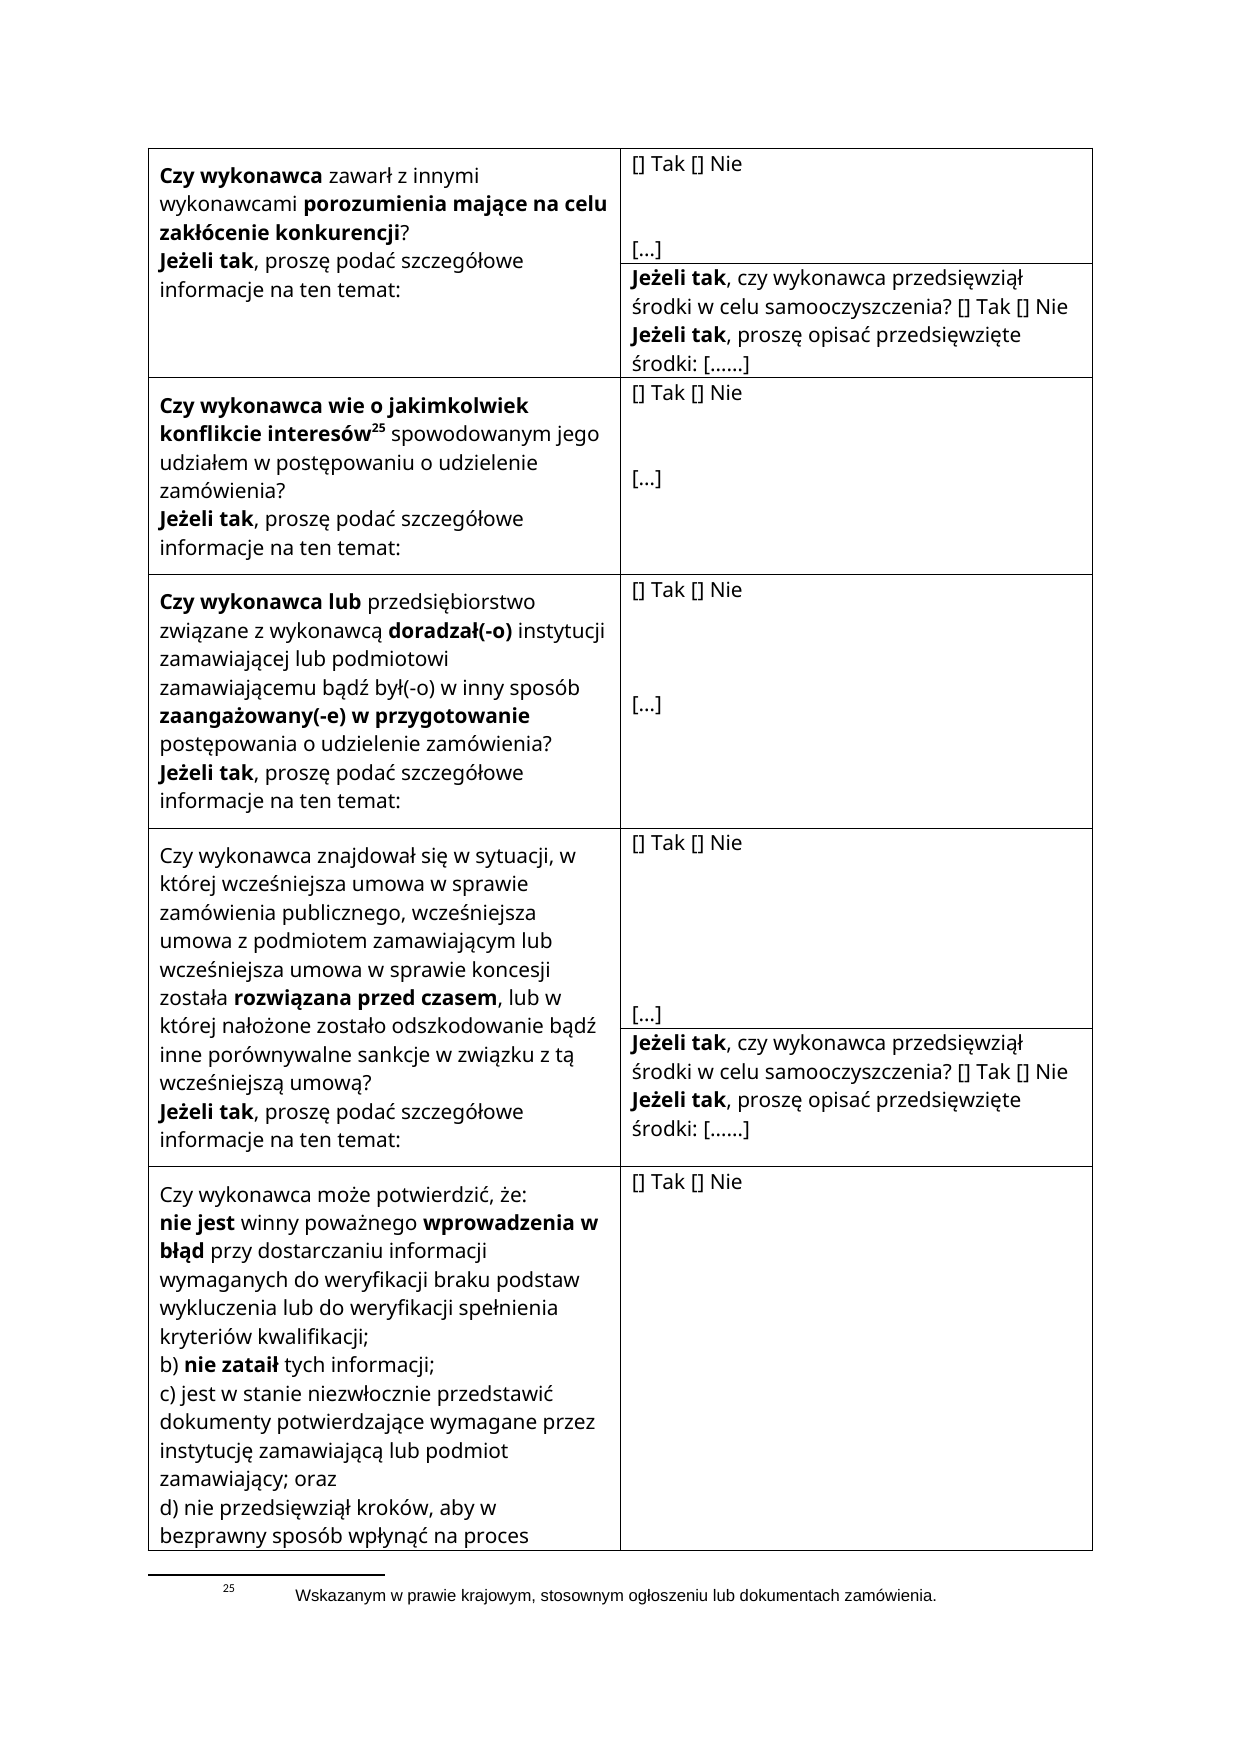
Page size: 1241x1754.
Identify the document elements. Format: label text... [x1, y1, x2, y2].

table_cell Czy wykonawca zawarł z innymi wykonawcami porozumienia mające na celu zakłócenie konkurencji? Jeżeli tak, proszę podać szczegółowe informacje na ten temat: [149, 149, 620, 377]
table_cell Czy wykonawca lub przedsiębiorstwo związane z wykonawcą doradzał(-o) instytucji zamawiającej lub podmiotowi zamawiającemu bądź był(-o) w inny sposób zaangażowany(-e) w przygotowanie postępowania o udzielenie zamówienia? Jeżeli tak, proszę podać szczegółowe informacje na ten temat: [149, 575, 620, 827]
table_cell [621, 264, 1092, 377]
table_cell Czy wykonawca wie o jakimkolwiek konflikcie interesów spowodowanym jego udziałem w postępowaniu o udzielenie zamówienia? Jeżeli tak, proszę podać szczegółowe informacje na ten temat: [149, 378, 620, 574]
table_cell [] Tak [] Nie […] [621, 575, 1092, 827]
table_cell [] Tak [] Nie […] [621, 829, 1092, 1027]
table_cell [] Tak [] Nie [621, 1167, 1092, 1549]
table_cell [] Tak [] Nie […] [621, 378, 1092, 574]
table_cell [] Tak [] Nie […] [621, 149, 1092, 262]
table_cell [149, 1167, 620, 1549]
table_cell Czy wykonawca znajdował się w sytuacji, w której wcześniejsza umowa w sprawie zamówienia publicznego, wcześniejsza umowa z podmiotem zamawiającym lub wcześniejsza umowa w sprawie koncesji została rozwiązana przed czasem, lub w której nałożone zostało odszkodowanie bądź inne porównywalne sankcje w związku z tą wcześniejszą umową? Jeżeli tak, proszę podać szczegółowe informacje na ten temat: [149, 829, 620, 1166]
table_cell Jeżeli tak, czy wykonawca przedsięwziął środki w celu samooczyszczenia? [] Tak [] Nie Jeżeli tak, proszę opisać przedsięwzięte środki: [……] [621, 1029, 1092, 1166]
